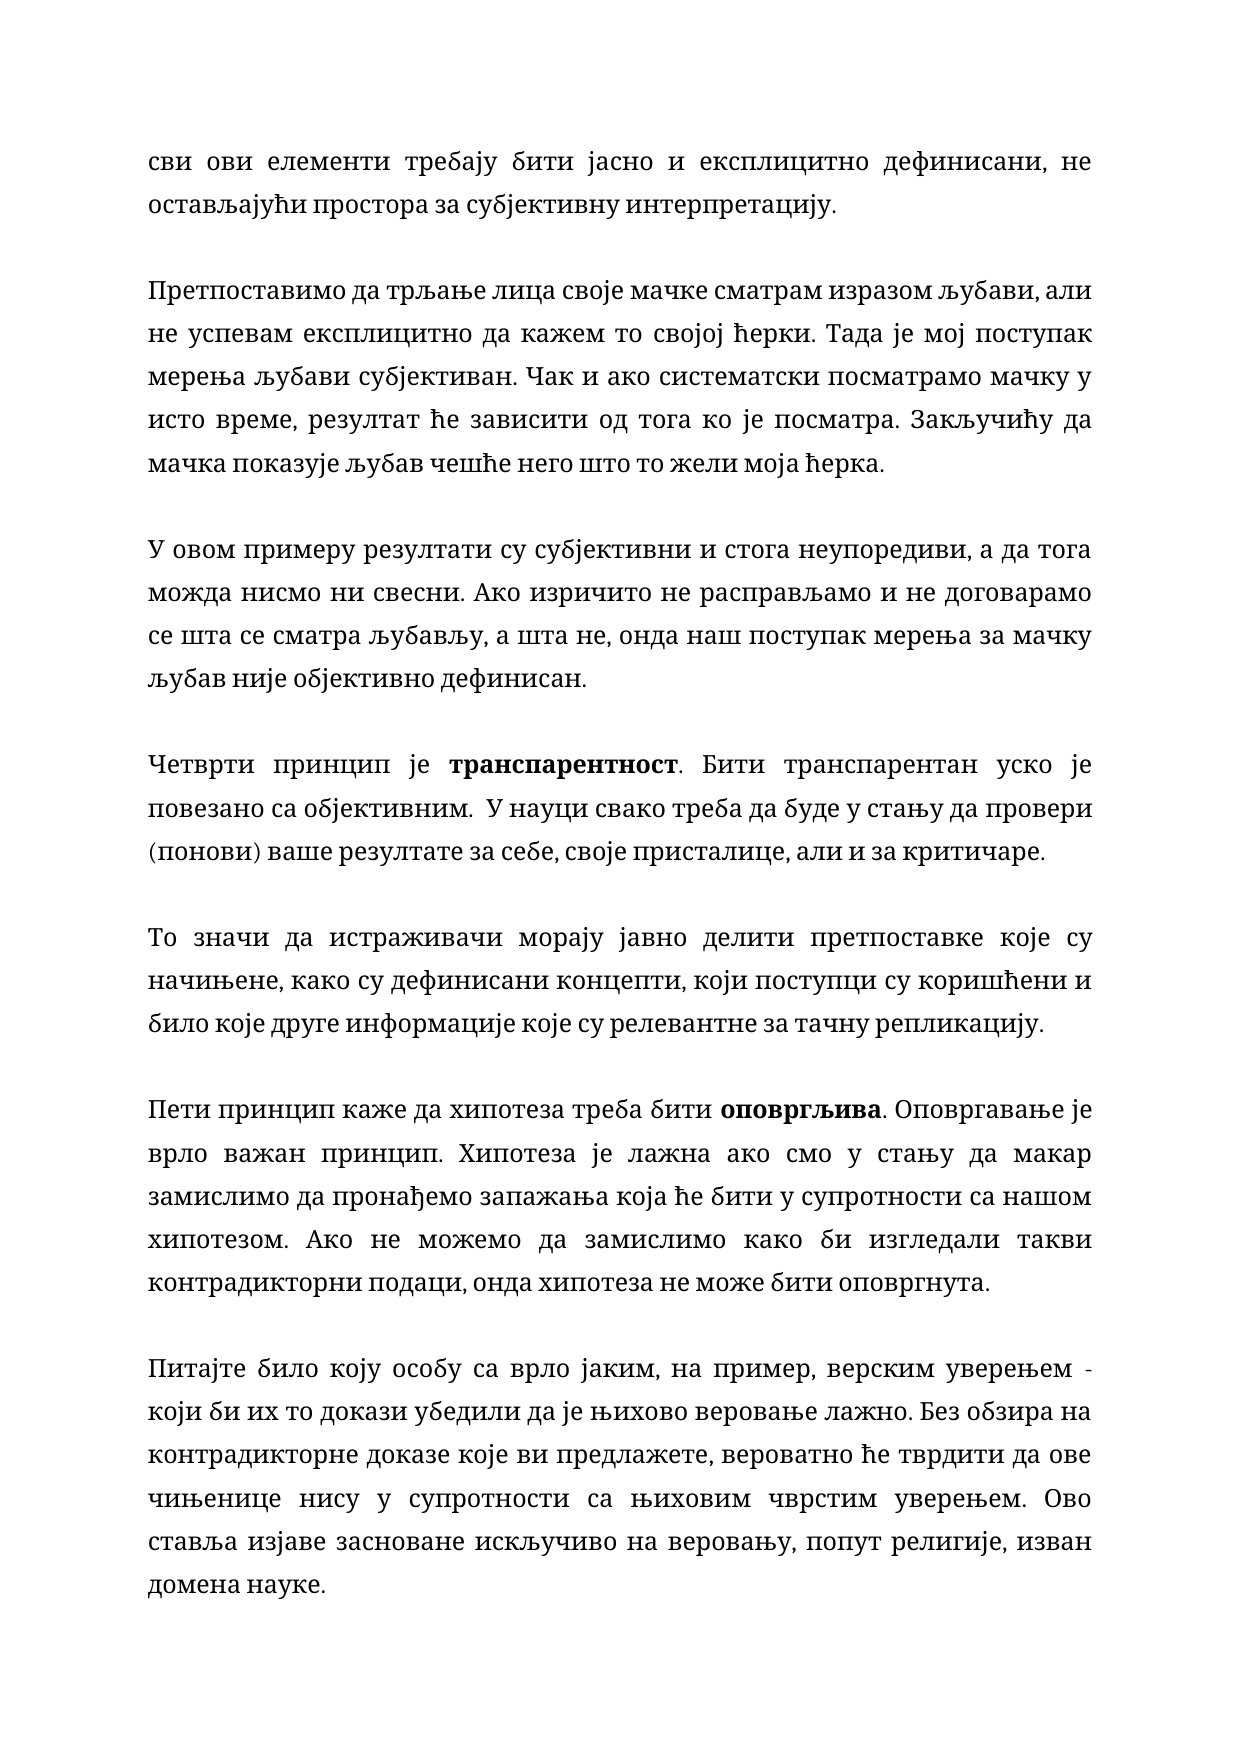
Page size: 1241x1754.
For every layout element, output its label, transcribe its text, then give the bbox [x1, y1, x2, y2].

text Пети принцип каже да хипотеза треба бити оповргљива. Оповргавање је врло важан принцип. Хипотеза је лажна ако смо у стању да макар замислимо да пронађемо запажања која ће бити у супротности са нашом хипотезом. Ако не можемо да замислимо како би изгледали такви контрадикторни подаци, онда хипотеза не може бити оповргнута. [148, 1096, 1093, 1298]
text Четврти принцип је транспарентност. Бити транспарентан уско је повезано са објективним. У науци свако треба да буде у стању да провери (понови) ваше резултате за себе, своје присталице, али и за критичаре. [148, 751, 1093, 866]
text Питајте било коју особу са врло јаким, на пример, верским уверењем - који би их то докази убедили да је њихово веровање лажно. Без обзира на контрадикторне доказе које ви предлажете, вероватно ће тврдити да ове чињенице нису у супротности са њиховим чврстим уверењем. Ово ставља изјаве засноване искључиво на веровању, попут религије, изван домена науке. [148, 1355, 1093, 1599]
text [148, 148, 1093, 219]
text У овом примеру резултати су субјективни и стога неупоредиви, а да тога можда нисмо ни свесни. Ако изричито не расправљамо и не договарамо се шта се сматра љубављу, а шта не, онда наш поступак мерења за мачку љубав није објективно дефинисан. [148, 536, 1093, 694]
text Претпоставимо да трљање лица своје мачке сматрам изразом љубави, али не успевам експлицитно да кажем то својој ћерки. Тада је мој поступак мерења љубави субјективан. Чак и ако систематски посматрамо мачку у исто време, резултат ће зависити од тога ко је посматра. Закључићу да мачка показује љубав чешће него што то жели моја ћерка. [148, 277, 1093, 478]
text То значи да истраживачи морају јавно делити претпоставке које су начињене, како су дефинисани концепти, који поступци су коришћени и било које друге информације које су релевантне за тачну репликацију. [148, 924, 1093, 1039]
